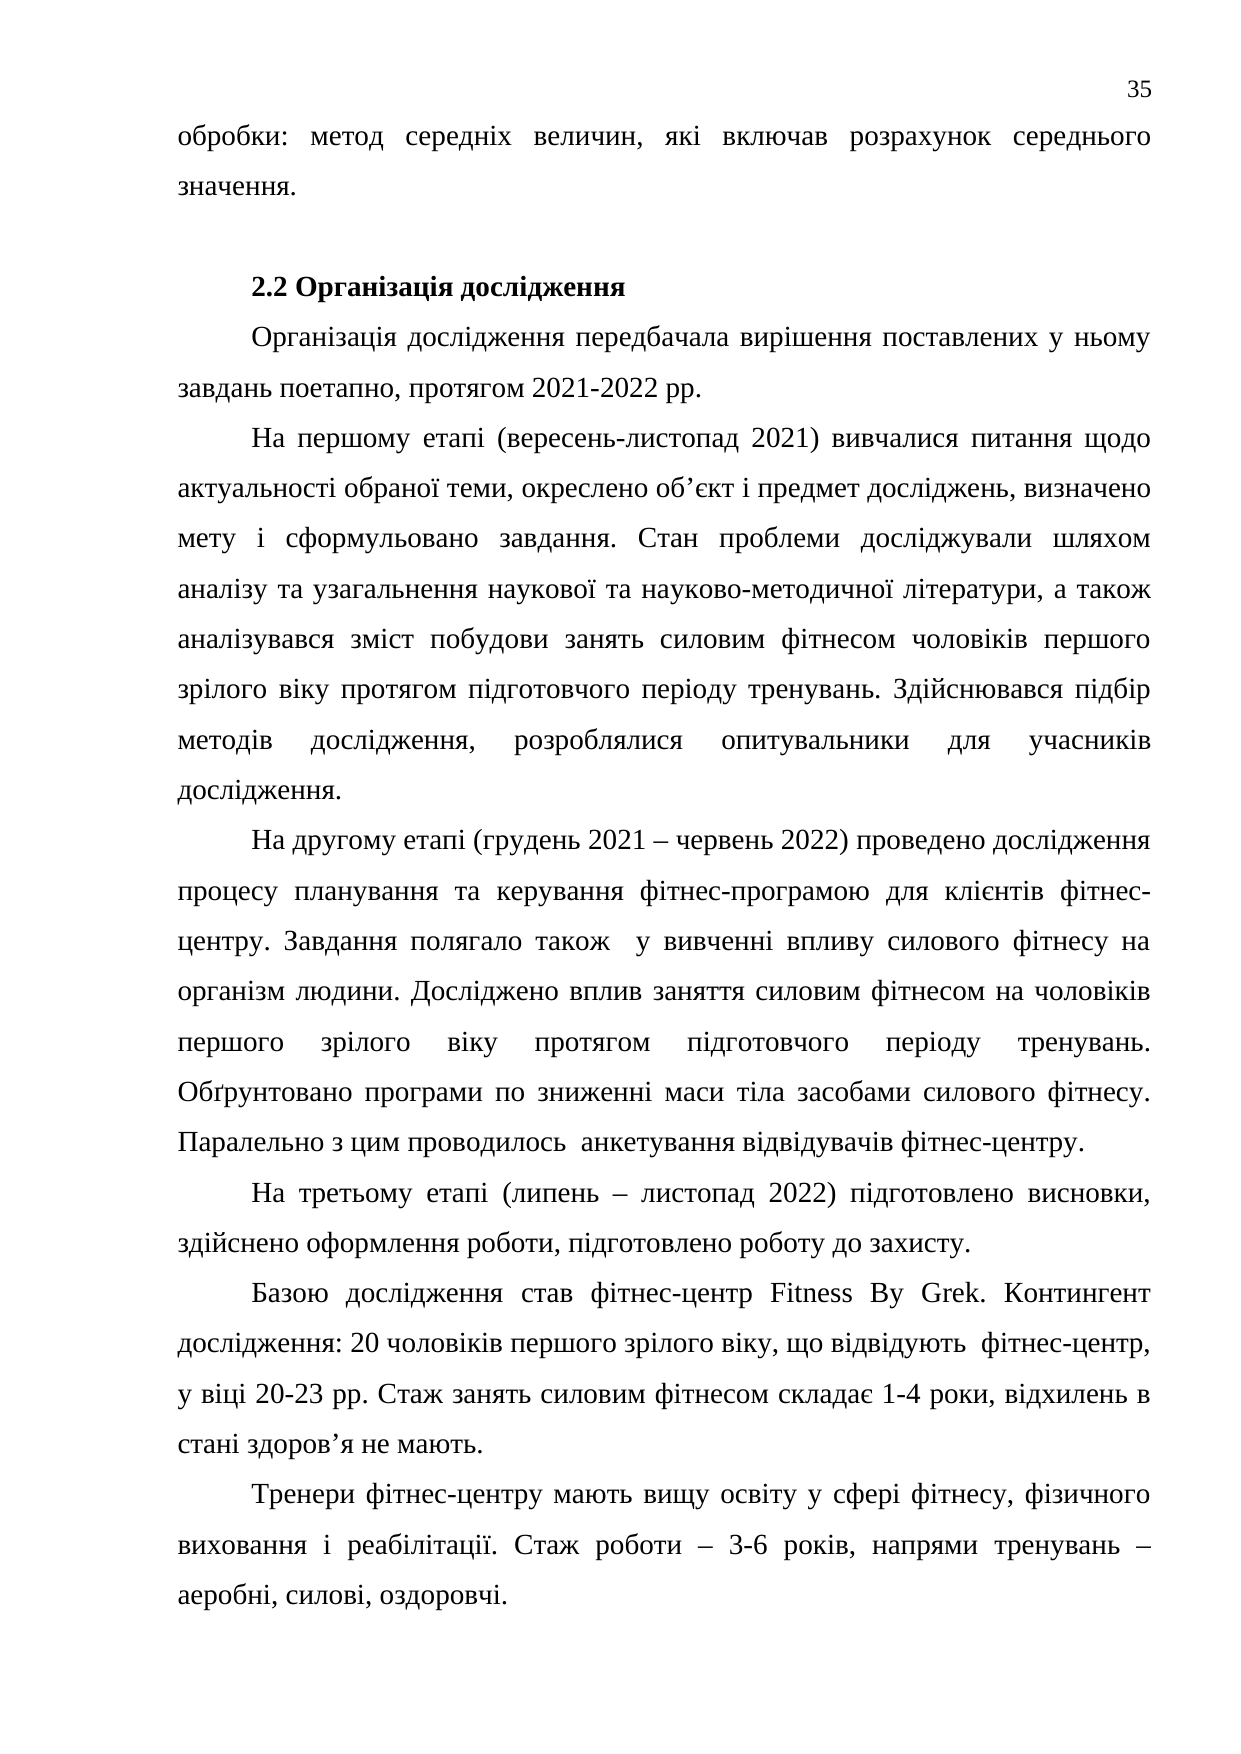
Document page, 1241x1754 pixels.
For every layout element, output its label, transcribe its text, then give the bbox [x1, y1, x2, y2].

text Базою дослідження став фітнес-центр Fitness By Grek. Контингент дослідження: 20 чоловіків першого зрілого віку, що відвідують фітнес-центр, у віці 20-23 рр. Стаж занять силовим фітнесом складає 1-4 роки, відхилень в стані здоров’я не мають. [177, 1275, 1152, 1460]
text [177, 118, 1152, 202]
text Тренери фітнес-центру мають вищу освіту у сфері фітнесу, фізичного виховання і реабілітації. Стаж роботи – 3-6 років, напрями тренувань – аеробні, силові, оздоровчі. [177, 1477, 1152, 1611]
text На другому етапі (грудень 2021 – червень 2022) проведено дослідження процесу планування та керування фітнес-програмою для клієнтів фітнес-центру. Завдання полягало також у вивченні впливу силового фітнесу на організм людини. Досліджено вплив заняття силовим фітнесом на чоловіків першого зрілого віку протягом підготовчого періоду тренувань. Обґрунтовано програми по зниженні маси тіла засобами силового фітнесу. Паралельно з цим проводилось анкетування відвідувачів фітнес-центру. [177, 822, 1152, 1158]
text Організація дослідження передбачала вирішення поставлених у ньому завдань поетапно, протягом 2021-2022 рр. [177, 319, 1152, 403]
text На першому етапі (вересень-листопад 2021) вивчалися питання щодо актуальності обраної теми, окреслено об’єкт і предмет досліджень, визначено мету і сформульовано завдання. Стан проблеми досліджували шляхом аналізу та узагальнення наукової та науково-методичної літератури, а також аналізувався зміст побудови занять силовим фітнесом чоловіків першого зрілого віку протягом підготовчого періоду тренувань. Здійснювався підбір методів дослідження, розроблялися опитувальники для учасників дослідження. [177, 420, 1152, 806]
text На третьому етапі (липень – листопад 2022) підготовлено висновки, здійснено оформлення роботи, підготовлено роботу до захисту. [177, 1175, 1152, 1258]
text 2.2 Організація дослідження [177, 269, 1152, 303]
